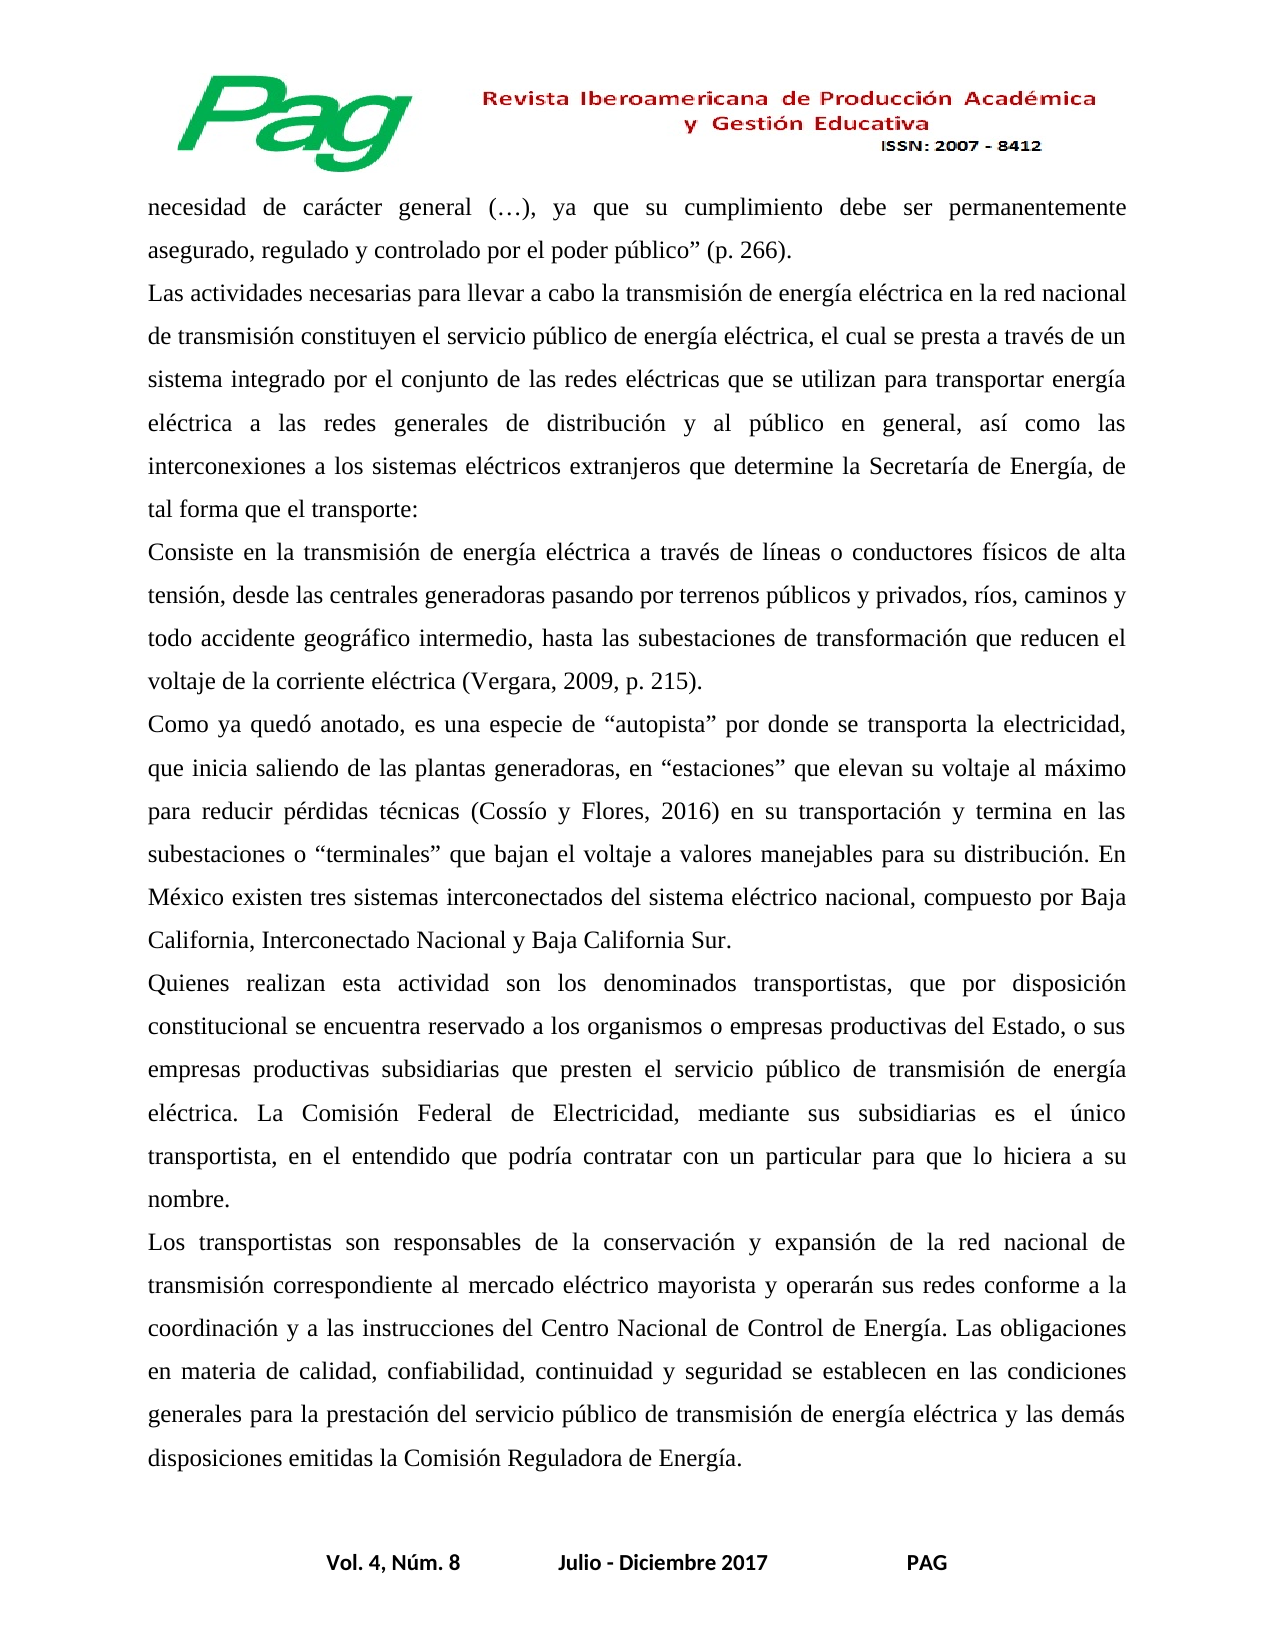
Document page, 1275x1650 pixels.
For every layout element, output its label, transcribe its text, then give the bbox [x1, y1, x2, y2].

text Como ya quedó anotado, es una especie de “autopista” por donde se transporta la electricidad, que inicia saliendo de las plantas generadoras, en “estaciones” que elevan su voltaje al máximo para reducir pérdidas técnicas (Cossío y Flores, 2016) en su transportación y termina en las subestaciones o “terminales” que bajan el voltaje a valores manejables para su distribución. En México existen tres sistemas interconectados del sistema eléctrico nacional, compuesto por Baja California, Interconectado Nacional y Baja California Sur. [148, 709, 1127, 954]
text Las actividades necesarias para llevar a cabo la transmisión de energía eléctrica en la red nacional de transmisión constituyen el servicio público de energía eléctrica, el cual se presta a través de un sistema integrado por el conjunto de las redes eléctricas que se utilizan para transportar energía eléctrica a las redes generales de distribución y al público en general, así como las interconexiones a los sistemas eléctricos extranjeros que determine la Secretaría de Energía, de tal forma que el transporte: [148, 278, 1127, 523]
picture [177, 73, 1098, 173]
text Quienes realizan esta actividad son los denominados transportistas, que por disposición constitucional se encuentra reservado a los organismos o empresas productivas del Estado, o sus empresas productivas subsidiarias que presten el servicio público de transmisión de energía eléctrica. La Comisión Federal de Electricidad, mediante sus subsidiarias es el único transportista, en el entendido que podría contratar con un particular para que lo hiciera a su nombre. [148, 968, 1127, 1213]
text Los transportistas son responsables de la conservación y expansión de la red nacional de transmisión correspondiente al mercado eléctrico mayorista y operarán sus redes conforme a la coordinación y a las instrucciones del Centro Nacional de Control de Energía. Las obligaciones en materia de calidad, confiabilidad, continuidad y seguridad se establecen en las condiciones generales para la prestación del servicio público de transmisión de energía eléctrica y las demás disposiciones emitidas la Comisión Reguladora de Energía. [148, 1227, 1127, 1471]
text Consiste en la transmisión de energía eléctrica a través de líneas o conductores físicos de alta tensión, desde las centrales generadoras pasando por terrenos públicos y privados, ríos, caminos y todo accidente geográfico intermedio, hasta las subestaciones de transformación que reducen el voltaje de la corriente eléctrica (Vergara, 2009, p. 215). [148, 537, 1127, 695]
